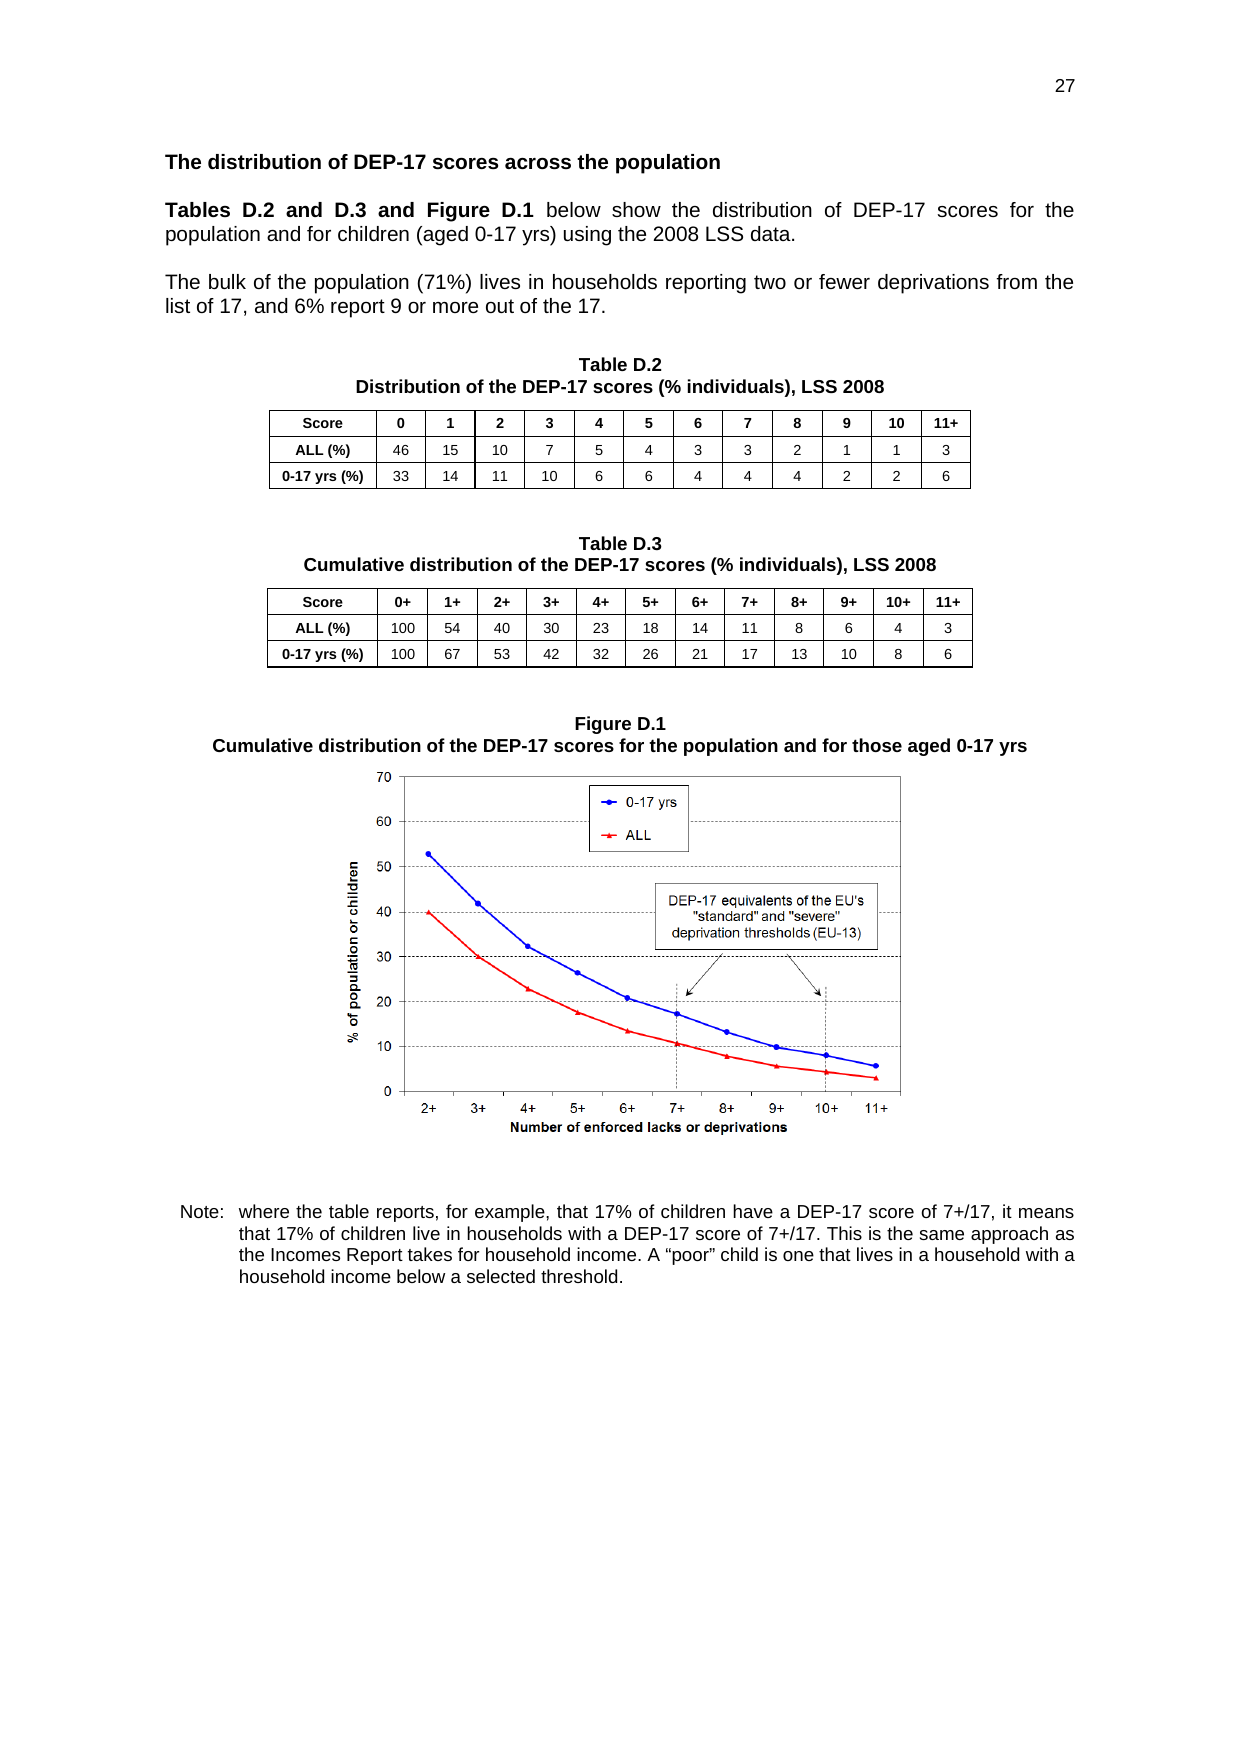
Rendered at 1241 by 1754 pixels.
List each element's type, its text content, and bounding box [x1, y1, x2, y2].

table_header 5 [624, 411, 673, 436]
table_cell 46 [377, 437, 425, 462]
table_header 2 [476, 411, 524, 436]
table_cell 10 [824, 641, 873, 666]
table_cell 11 [476, 463, 524, 488]
table_cell 42 [527, 641, 576, 666]
table_cell 1 [872, 437, 921, 462]
table_cell 3 [674, 437, 722, 462]
table_cell 100 [378, 615, 427, 640]
table_header 1+ [428, 589, 477, 614]
table_header 0 [377, 411, 425, 436]
table_cell 11 [725, 615, 774, 640]
table_header 11+ [924, 589, 972, 614]
table_header 1 [426, 411, 474, 436]
table_cell 53 [478, 641, 526, 666]
table_cell 40 [478, 615, 526, 640]
table_cell 17 [725, 641, 774, 666]
text Table D.3 [165, 532, 1075, 554]
table_cell 6 [575, 463, 623, 488]
table_header 8 [773, 411, 822, 436]
text The distribution of DEP-17 scores across the population [165, 150, 1075, 174]
text Cumulative distribution of the DEP-17 scores for the population and for those aged 0-17 yrs [165, 734, 1075, 756]
table_cell 0-17 yrs (%) [268, 641, 377, 666]
table_header 7+ [725, 589, 774, 614]
table_cell 4 [773, 463, 822, 488]
table_cell 2 [823, 463, 871, 488]
text Figure D.1 [165, 713, 1075, 734]
table_header 0+ [378, 589, 427, 614]
table_header Score [268, 589, 377, 614]
table_cell 10 [525, 463, 574, 488]
table_header 9 [823, 411, 871, 436]
table_cell 13 [775, 641, 823, 666]
text The bulk of the population (71%) lives in households reporting two or fewer deprivations from the list of 17, and 6% report 9 or more out of the 17. [165, 270, 1075, 318]
table_cell 2 [773, 437, 822, 462]
table_cell 4 [723, 463, 772, 488]
table_header 6+ [676, 589, 724, 614]
table_cell 3 [924, 615, 972, 640]
table_header 7 [723, 411, 772, 436]
table_header 10 [872, 411, 921, 436]
table_cell 5 [575, 437, 623, 462]
table_cell 3 [922, 437, 970, 462]
table_header 11+ [922, 411, 970, 436]
table_header 2+ [478, 589, 526, 614]
table_header 10+ [874, 589, 923, 614]
table_header 4+ [577, 589, 625, 614]
table_cell 0-17 yrs (%) [270, 463, 376, 488]
table_cell 4 [624, 437, 673, 462]
table_cell 6 [924, 641, 972, 666]
table_cell 100 [378, 641, 427, 666]
table_cell 10 [476, 437, 524, 462]
table_cell 26 [626, 641, 675, 666]
table_cell 14 [426, 463, 474, 488]
text Note: where the table reports, for example, that 17% of children have a DEP-17 score of 7+/17, it means that 17% of children live in households with a DEP-17 score of 7+/17. This is the same approach as the Incomes Report takes for household income. A “poor” child is one that lives in a household with a household income below a selected threshold. [179, 1201, 1075, 1287]
text Table D.2 [165, 354, 1075, 376]
table_cell 33 [377, 463, 425, 488]
table_header 4 [575, 411, 623, 436]
table_cell 54 [428, 615, 477, 640]
table_cell 8 [775, 615, 823, 640]
table_header 3+ [527, 589, 576, 614]
table_cell 8 [874, 641, 923, 666]
table_cell 67 [428, 641, 477, 666]
table_header 9+ [824, 589, 873, 614]
table_cell ALL (%) [268, 615, 377, 640]
table_cell 2 [872, 463, 921, 488]
table_header 6 [674, 411, 722, 436]
table_header 8+ [775, 589, 823, 614]
table_cell 6 [824, 615, 873, 640]
table_cell 14 [676, 615, 724, 640]
picture [335, 768, 905, 1141]
table_cell ALL (%) [270, 437, 376, 462]
table_header Score [270, 411, 376, 436]
table_cell 23 [577, 615, 625, 640]
table_cell 4 [874, 615, 923, 640]
table_cell 3 [723, 437, 772, 462]
table_cell 21 [676, 641, 724, 666]
table_cell 15 [426, 437, 474, 462]
table_cell 6 [624, 463, 673, 488]
table_cell 1 [823, 437, 871, 462]
table_cell 6 [922, 463, 970, 488]
table_header 5+ [626, 589, 675, 614]
text Tables D.2 and D.3 and Figure D.1 below show the distribution of DEP-17 scores for the population and for children (aged 0-17 yrs) using the 2008 LSS data. [165, 198, 1075, 246]
text Cumulative distribution of the DEP-17 scores (% individuals), LSS 2008 [165, 554, 1075, 576]
table_cell 7 [525, 437, 574, 462]
table_cell 32 [577, 641, 625, 666]
table_cell 18 [626, 615, 675, 640]
text Distribution of the DEP-17 scores (% individuals), LSS 2008 [165, 376, 1075, 397]
table_cell 30 [527, 615, 576, 640]
table_header 3 [525, 411, 574, 436]
table_cell 4 [674, 463, 722, 488]
